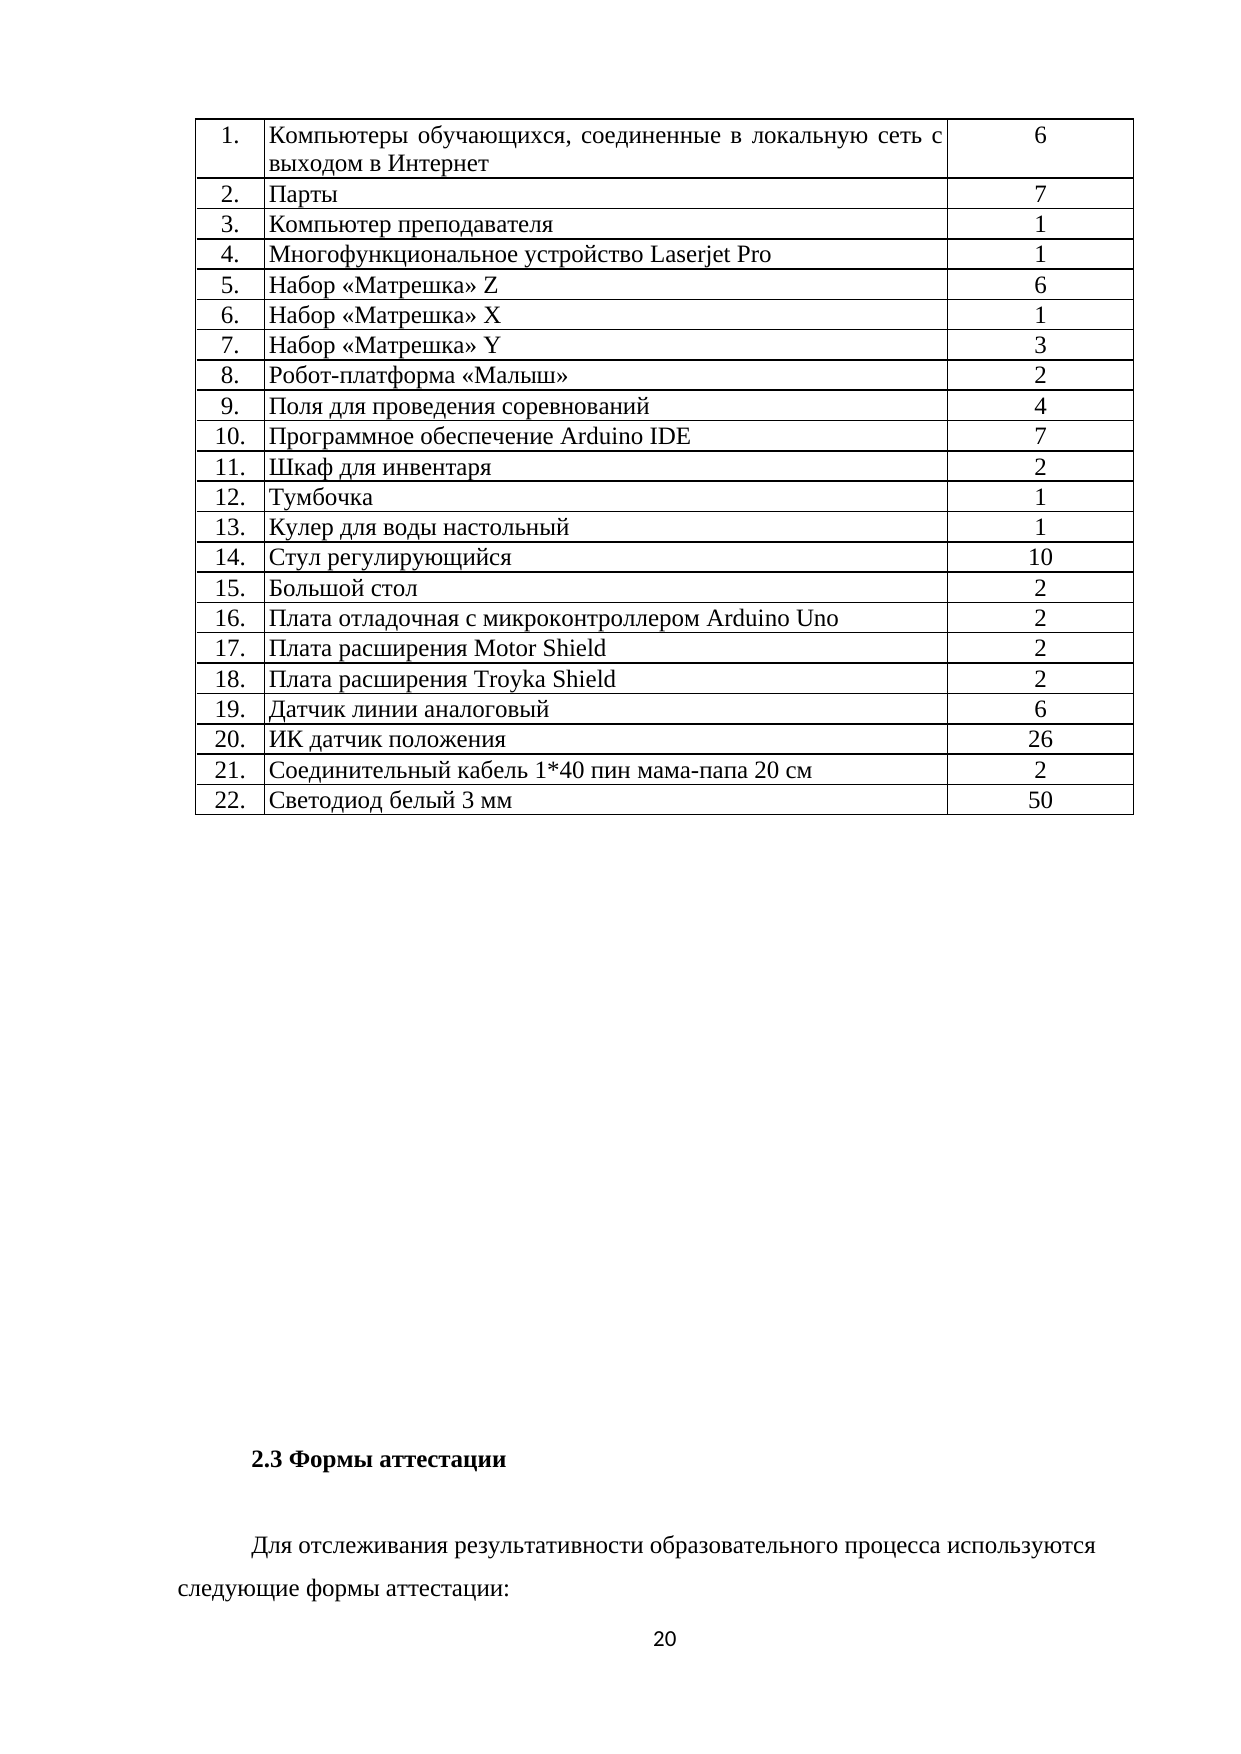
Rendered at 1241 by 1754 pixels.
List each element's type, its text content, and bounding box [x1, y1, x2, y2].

table_cell 3 [948, 330, 1133, 359]
table_cell 20. [196, 724, 264, 753]
table_cell 7. [196, 330, 264, 359]
table_cell 1 [948, 512, 1133, 541]
table_cell Многофункциональное устройство Laserjet Pro [265, 240, 947, 268]
table_cell Плата расширения Motor Shield [265, 633, 947, 662]
table_cell Компьютер преподавателя [265, 209, 947, 238]
text Для отслеживания результативности образовательного процесса используются следующие формы аттестации: [177, 1530, 1152, 1602]
table_cell Набор «Матрешка» X [265, 300, 947, 329]
table_cell 2 [948, 573, 1133, 602]
table_cell 2. [196, 178, 264, 207]
table_cell 15. [196, 572, 264, 602]
table_cell Большой стол [265, 573, 947, 602]
table_cell 2 [948, 633, 1133, 662]
table_cell 50 [948, 785, 1133, 814]
table_cell 2 [948, 603, 1133, 632]
table_cell 6 [948, 120, 1133, 177]
table_cell ИК датчик положения [265, 725, 947, 753]
table_cell Набор «Матрешка» Z [265, 270, 947, 298]
table_cell 6 [948, 694, 1133, 723]
table_cell 1 [948, 482, 1133, 511]
table_cell 2 [948, 361, 1133, 389]
table_cell 1 [948, 240, 1133, 268]
table_cell 4 [948, 391, 1133, 420]
table_cell 10 [948, 543, 1133, 571]
table_cell 1 [948, 209, 1133, 238]
table_cell 3. [196, 209, 264, 238]
table_cell Соединительный кабель 1*40 пин мама-папа 20 см [265, 755, 947, 783]
table_cell Кулер для воды настольный [265, 512, 947, 541]
table_cell 14. [196, 542, 264, 571]
table_cell 10. [196, 421, 264, 450]
table_cell 11. [196, 451, 264, 480]
table_cell 16. [196, 603, 264, 632]
table_cell Робот-платформа «Малыш» [265, 361, 947, 389]
table_cell 7 [948, 179, 1133, 207]
table_cell 9. [196, 390, 264, 420]
table_cell 17. [196, 633, 264, 662]
table_cell 22. [196, 785, 264, 814]
table_cell Светодиод белый 3 мм [265, 785, 947, 814]
table_cell Поля для проведения соревнований [265, 391, 947, 420]
table_cell 1 [948, 300, 1133, 329]
table_cell 2 [948, 664, 1133, 692]
table_cell 21. [196, 754, 264, 783]
table_cell 2 [948, 452, 1133, 480]
table_cell Датчик линии аналоговый [265, 694, 947, 723]
table_cell 12. [196, 481, 264, 511]
table_cell Стул регулирующийся [265, 543, 947, 571]
table_cell 8. [196, 360, 264, 389]
table_cell Набор «Матрешка» Y [265, 330, 947, 359]
table_cell 6 [948, 270, 1133, 298]
table_cell 13. [196, 512, 264, 541]
text 2.3 Формы аттестации [177, 1444, 1152, 1473]
table_cell 1. [196, 120, 264, 177]
table_cell Тумбочка [265, 482, 947, 511]
table_cell 5. [196, 269, 264, 298]
table_cell Плата отладочная с микроконтроллером Arduino Uno [265, 603, 947, 632]
table_cell Плата расширения Troyka Shield [265, 664, 947, 692]
table_cell Компьютеры обучающихся, соединенные в локальную сеть с выходом в Интернет [265, 120, 947, 177]
table_cell Шкаф для инвентаря [265, 452, 947, 480]
table_cell 4. [196, 239, 264, 268]
table_cell Парты [265, 179, 947, 207]
table_cell Программное обеспечение Arduino IDE [265, 421, 947, 450]
table_cell 19. [196, 694, 264, 723]
table_cell 7 [948, 421, 1133, 450]
table_cell 18. [196, 663, 264, 692]
table_cell 2 [948, 755, 1133, 783]
table_cell 6. [196, 300, 264, 329]
table_cell 26 [948, 725, 1133, 753]
